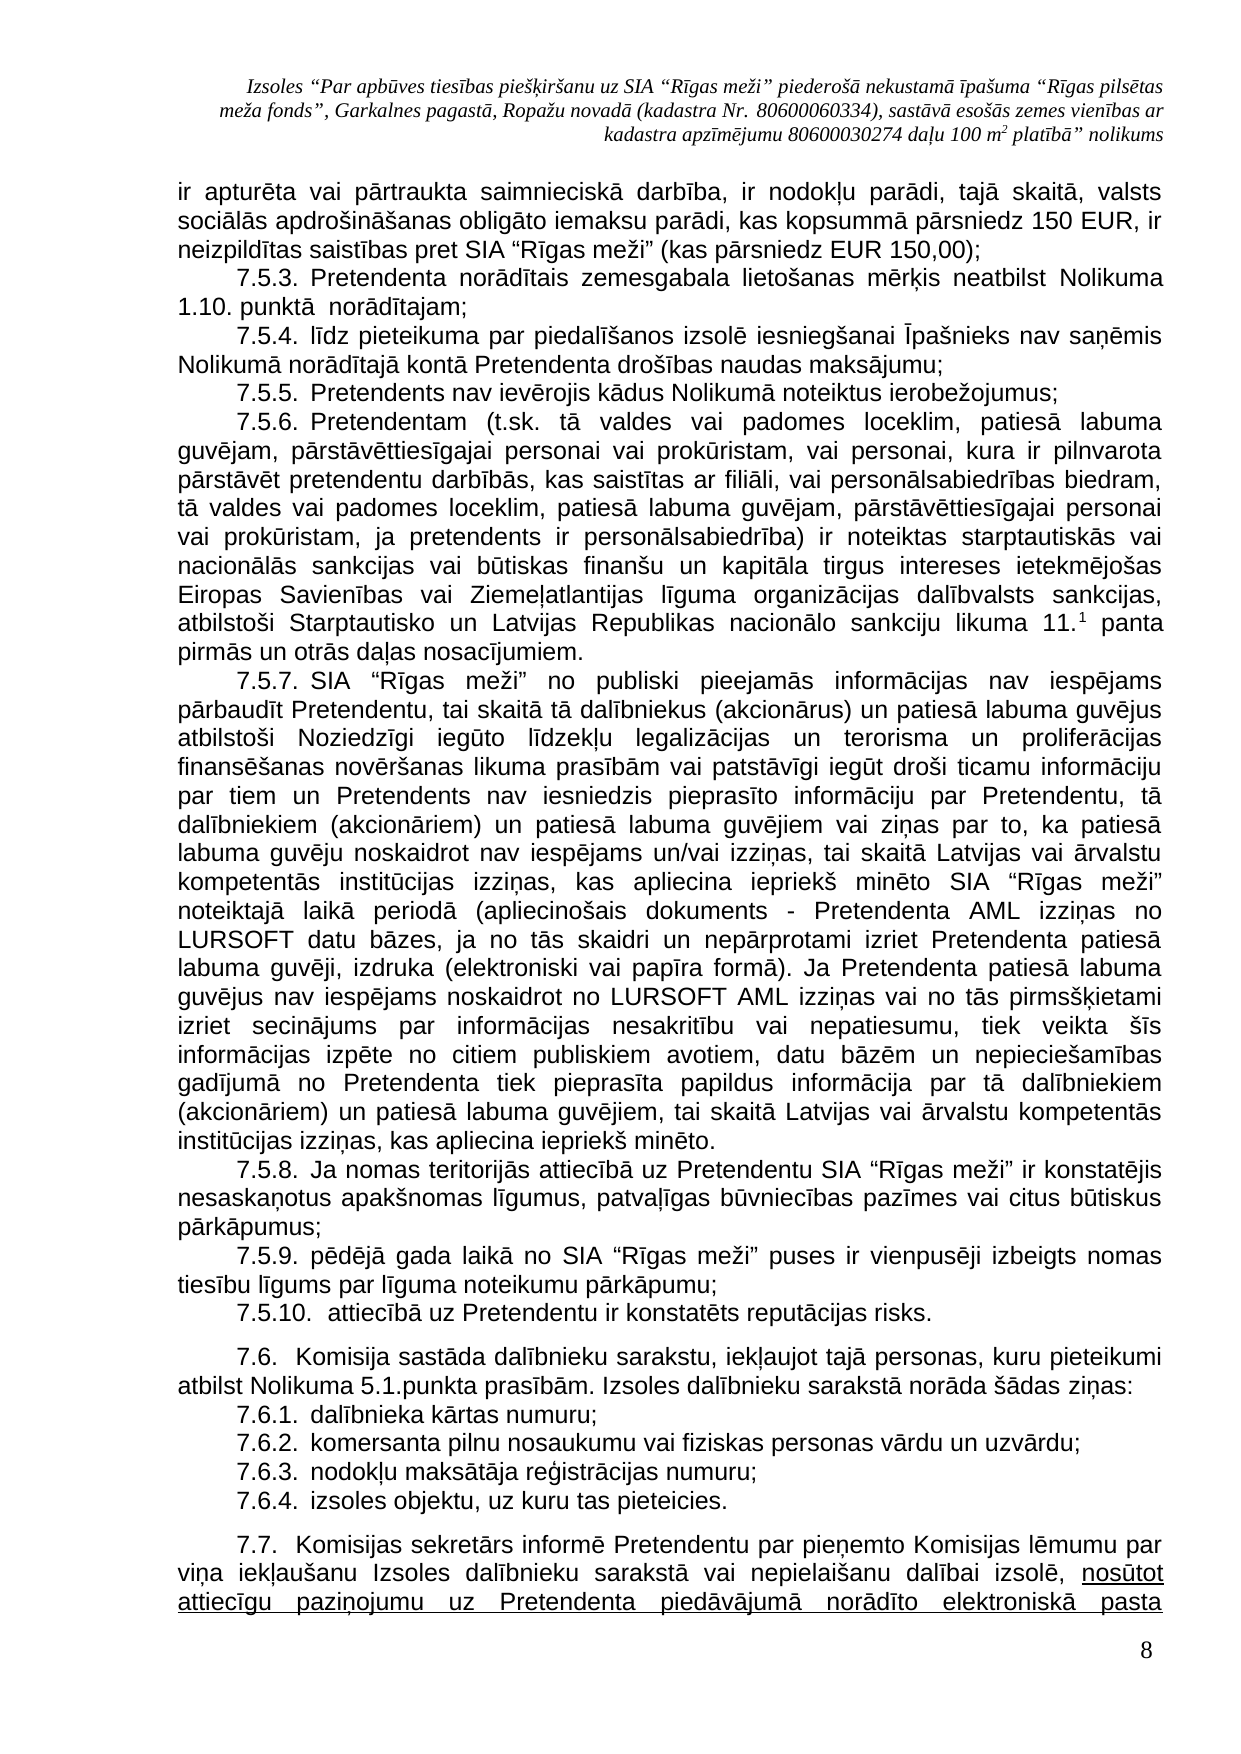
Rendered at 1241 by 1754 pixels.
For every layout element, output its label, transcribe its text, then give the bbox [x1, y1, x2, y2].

list SIA “Rīgas meži” no publiski pieejamās informācijas nav iespējams pārbaudīt Pretendentu, tai skaitā tā dalībniekus (akcionārus) un patiesā labuma guvējus atbilstoši Noziedzīgi iegūto līdzekļu legalizācijas un terorisma un proliferācijas finansēšanas novēršanas likuma prasībām vai patstāvīgi iegūt droši ticamu informāciju par tiem un Pretendents nav iesniedzis pieprasīto informāciju par Pretendentu, tā dalībniekiem (akcionāriem) un patiesā labuma guvējiem vai ziņas par to, ka patiesā labuma guvēju noskaidrot nav iespējams un/vai izziņas, tai skaitā Latvijas vai ārvalstu kompetentās institūcijas izziņas, kas apliecina iepriekš minēto SIA “Rīgas meži” noteiktajā laikā periodā (apliecinošais dokuments - Pretendenta AML izziņas no LURSOFT datu bāzes, ja no tās skaidri un nepārprotami izriet Pretendenta patiesā labuma guvēji, izdruka (elektroniski vai papīra formā). Ja Pretendenta patiesā labuma guvējus nav iespējams noskaidrot no LURSOFT AML izziņas vai no tās pirmsšķietami izriet secinājums par informācijas nesakritību vai nepatiesumu, tiek veikta šīs informācijas izpēte no citiem publiskiem avotiem, datu bāzēm un nepieciešamības gadījumā no Pretendenta tiek pieprasīta papildus informācija par tā dalībniekiem (akcionāriem) un patiesā labuma guvējiem, tai skaitā Latvijas vai ārvalstu kompetentās institūcijas izziņas, kas apliecina iepriekš minēto. [177, 666, 1163, 1155]
list attiecībā uz Pretendentu ir konstatēts reputācijas risks. [177, 1298, 1163, 1327]
list Komisija sastāda dalībnieku sarakstu, iekļaujot tajā personas, kuru pieteikumi atbilst Nolikuma 5.1.punkta prasībām. Izsoles dalībnieku sarakstā norāda šādas ziņas: [177, 1342, 1163, 1400]
list pēdējā gada laikā no SIA “Rīgas meži” puses ir vienpusēji izbeigts nomas tiesību līgums par līguma noteikumu pārkāpumu; [177, 1241, 1163, 1298]
list dalībnieka kārtas numuru; [177, 1400, 1163, 1428]
list Ja nomas teritorijās attiecībā uz Pretendentu SIA “Rīgas meži” ir konstatējis nesaskaņotus apakšnomas līgumus, patvaļīgas būvniecības pazīmes vai citus būtiskus pārkāpumus; [177, 1155, 1163, 1241]
list Pretendenta norādītais zemesgabala lietošanas mērķis neatbilst Nolikuma 1.10. punktā norādītajam; [177, 263, 1163, 321]
list komersanta pilnu nosaukumu vai fiziskas personas vārdu un uzvārdu; [177, 1428, 1163, 1457]
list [177, 1530, 1163, 1612]
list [177, 177, 1163, 263]
list Pretendentam (t.sk. tā valdes vai padomes loceklim, patiesā labuma guvējam, pārstāvēttiesīgajai personai vai prokūristam, vai personai, kura ir pilnvarota pārstāvēt pretendentu darbībās, kas saistītas ar filiāli, vai personālsabiedrības biedram, tā valdes vai padomes loceklim, patiesā labuma guvējam, pārstāvēttiesīgajai personai vai prokūristam, ja pretendents ir personālsabiedrība) ir noteiktas starptautiskās vai nacionālās sankcijas vai būtiskas finanšu un kapitāla tirgus intereses ietekmējošas Eiropas Savienības vai Ziemeļatlantijas līguma organizācijas dalībvalsts sankcijas, atbilstoši Starptautisko un Latvijas Republikas nacionālo sankciju likuma 11.1 panta pirmās un otrās daļas nosacījumiem. [177, 407, 1163, 666]
list līdz pieteikuma par piedalīšanos izsolē iesniegšanai Īpašnieks nav saņēmis Nolikumā norādītajā kontā Pretendenta drošības naudas maksājumu; [177, 321, 1163, 378]
list nodokļu maksātāja reģistrācijas numuru; [177, 1457, 1163, 1486]
list izsoles objektu, uz kuru tas pieteicies. [177, 1486, 1163, 1515]
list Pretendents nav ievērojis kādus Nolikumā noteiktus ierobežojumus; [177, 378, 1163, 407]
